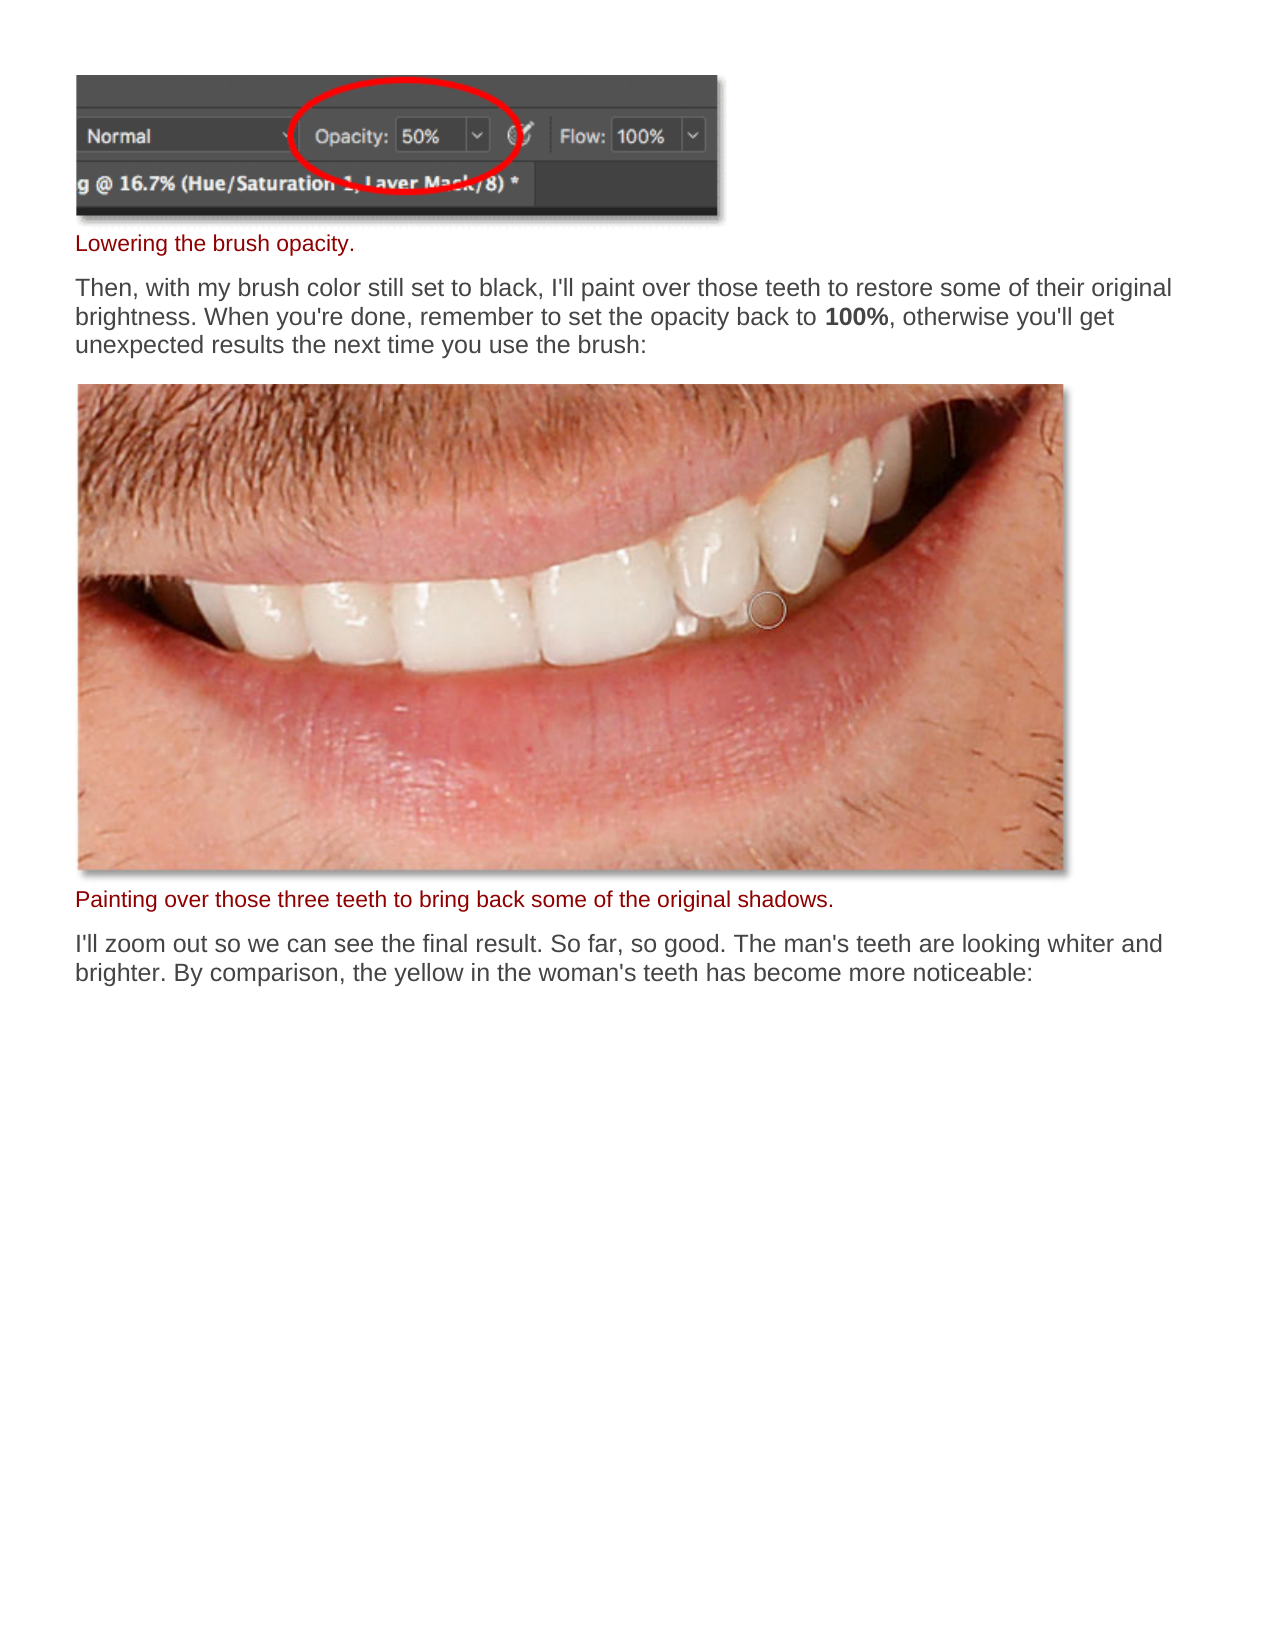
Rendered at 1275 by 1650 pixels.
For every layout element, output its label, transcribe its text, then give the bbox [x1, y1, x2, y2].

picture [75, 384, 1076, 886]
text Then, with my brush color still set to black, I'll paint over those teeth to restore some of their original brightness. When you're done, remember to set the opacity back to 100%, otherwise you'll get unexpected results the next time you use the brush: [75, 273, 1200, 359]
text I'll zoom out so we can see the final result. So far, so good. The man's teeth are looking whiter and brighter. By comparison, the yellow in the woman's teeth has become more noticeable: [75, 929, 1200, 986]
text Lowering the brush opacity. [75, 230, 1200, 256]
text Painting over those three teeth to bring back some of the original shadows. [75, 886, 1200, 912]
picture [75, 75, 730, 230]
